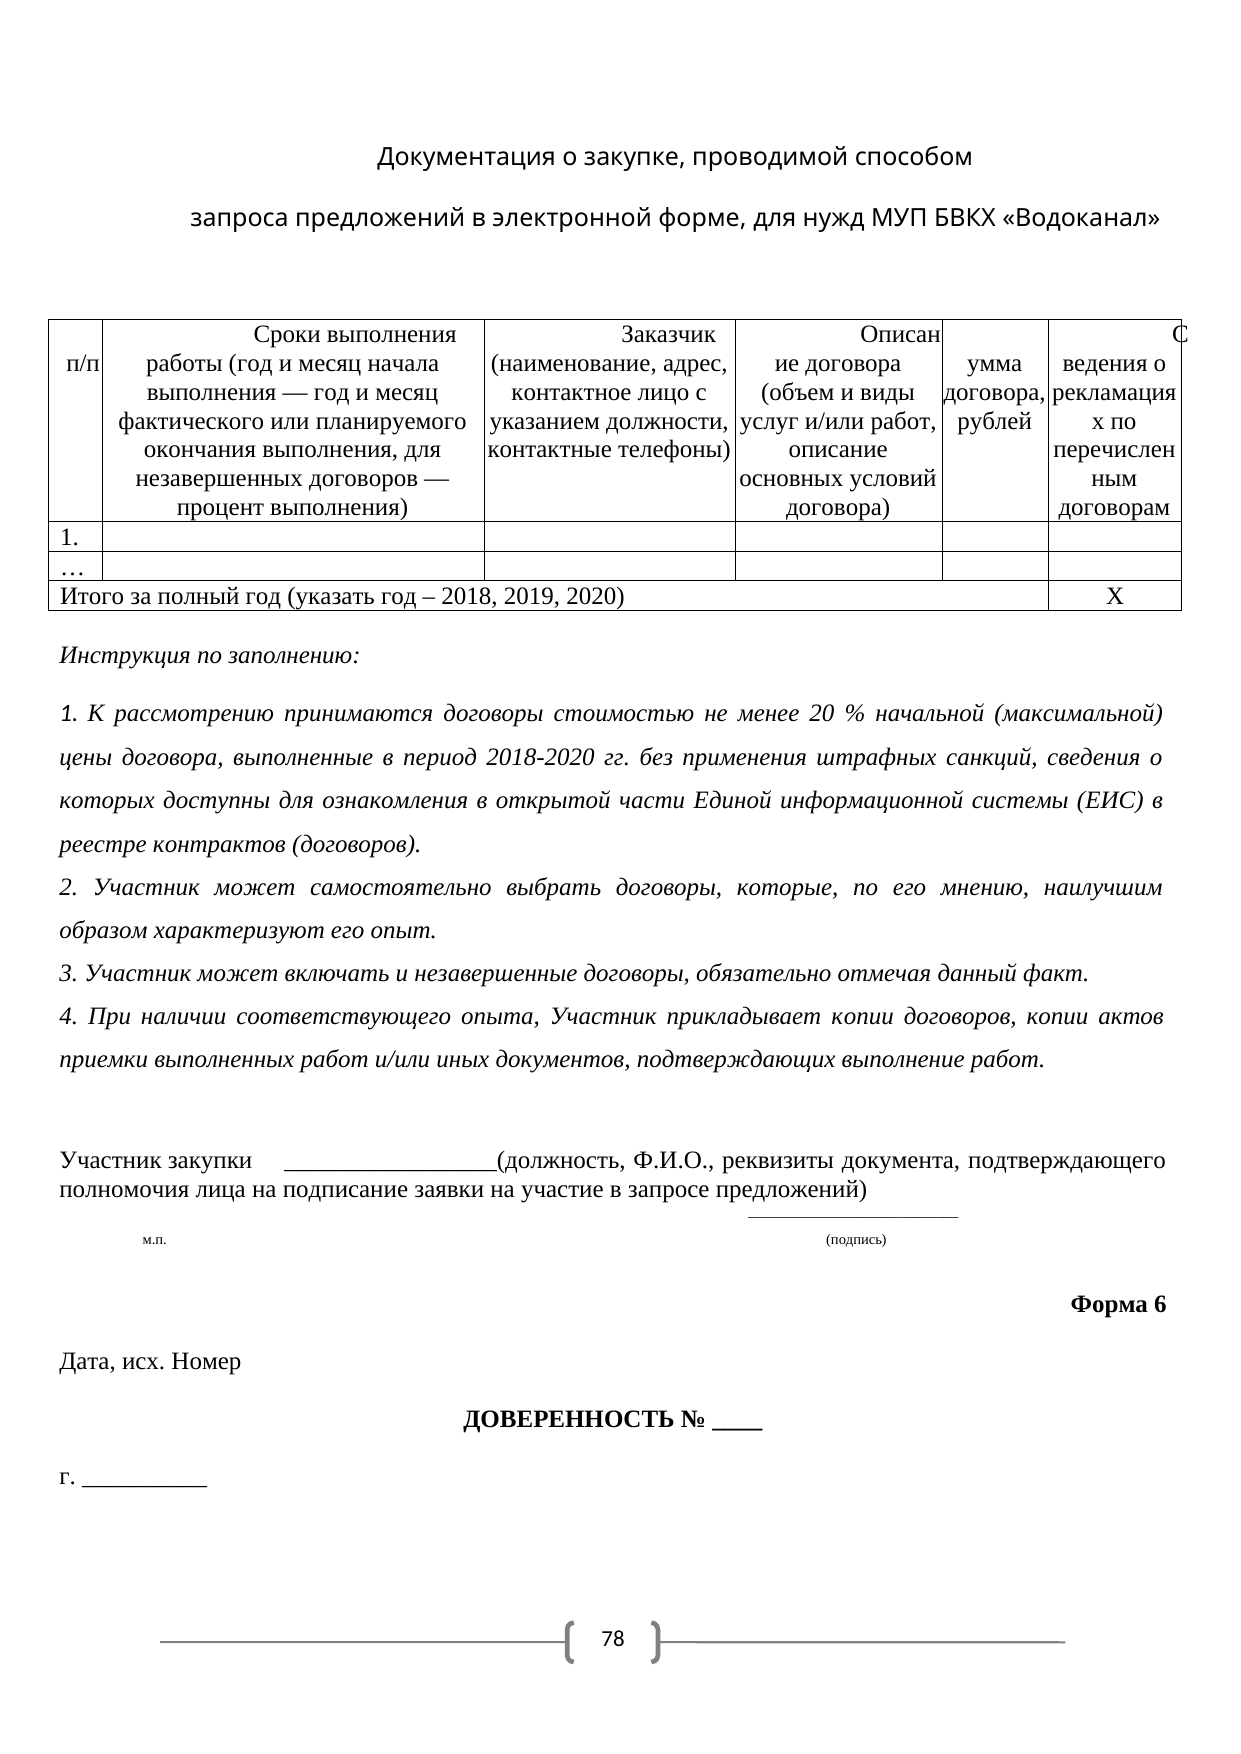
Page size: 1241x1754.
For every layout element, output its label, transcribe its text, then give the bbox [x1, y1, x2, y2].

text _____________________________ [59, 1202, 1166, 1231]
table_header Описание договора (объем и виды услуг и/или работ, описание основных условий договора) [736, 320, 942, 521]
text ДОВЕРЕННОСТЬ № ____ [59, 1404, 1166, 1432]
table_header Сведения о рекламациях по перечисленным договорам [1049, 320, 1181, 521]
text 2. Участник может самостоятельно выбрать договоры, которые, по его мнению, наилучшим образом характеризуют его опыт. [59, 872, 1166, 944]
table_cell [1049, 552, 1181, 580]
table_header Сумма договора, рублей [943, 320, 1048, 521]
table_cell Итого за полный год (указать год – 2018, 2019, 2020) [49, 581, 1048, 610]
table_cell [1049, 522, 1181, 551]
text м.п. (подпись) [59, 1231, 1166, 1260]
table_cell [943, 522, 1048, 551]
text Дата, исх. Номер [59, 1346, 1166, 1375]
text 4. При наличии соответствующего опыта, Участник прикладывает копии договоров, копии актов приемки выполненных работ и/или иных документов, подтверждающих выполнение работ. [59, 1001, 1166, 1073]
table_cell [943, 552, 1048, 580]
text 3. Участник может включать и незавершенные договоры, обязательно отмечая данный факт. [59, 958, 1166, 987]
table_cell … [49, 552, 102, 580]
table_cell [103, 552, 484, 580]
table_cell [485, 552, 735, 580]
text г. __________ [59, 1461, 1166, 1490]
table_cell [736, 522, 942, 551]
table_header Заказчик (наименование, адрес, контактное лицо с указанием должности, контактные телефоны) [485, 320, 735, 521]
text 1. К рассмотрению принимаются договоры стоимостью не менее 20 % начальной (максимальной) цены договора, выполненные в период 2018-2020 гг. без применения штрафных санкций, сведения о которых доступны для ознакомления в открытой части Единой информационной системы (ЕИС) в реестре контрактов (договоров). [59, 697, 1166, 857]
table_cell [103, 522, 484, 551]
text Инструкция по заполнению: [59, 640, 1166, 669]
text Форма 6 [59, 1289, 1166, 1317]
table_cell [485, 522, 735, 551]
table_cell Х [1049, 581, 1181, 610]
table_header Сроки выполнения работы (год и месяц начала выполнения — год и месяц фактического или планируемого окончания выполнения, для незавершенных договоров — процент выполнения) [103, 320, 484, 521]
table_cell [736, 552, 942, 580]
table_header № п/п [49, 320, 102, 521]
table_cell 1. [49, 522, 102, 551]
text Участник закупки _________________(должность, Ф.И.О., реквизиты документа, подтверждающего полномочия лица на подписание заявки на участие в запросе предложений) [59, 1145, 1166, 1202]
